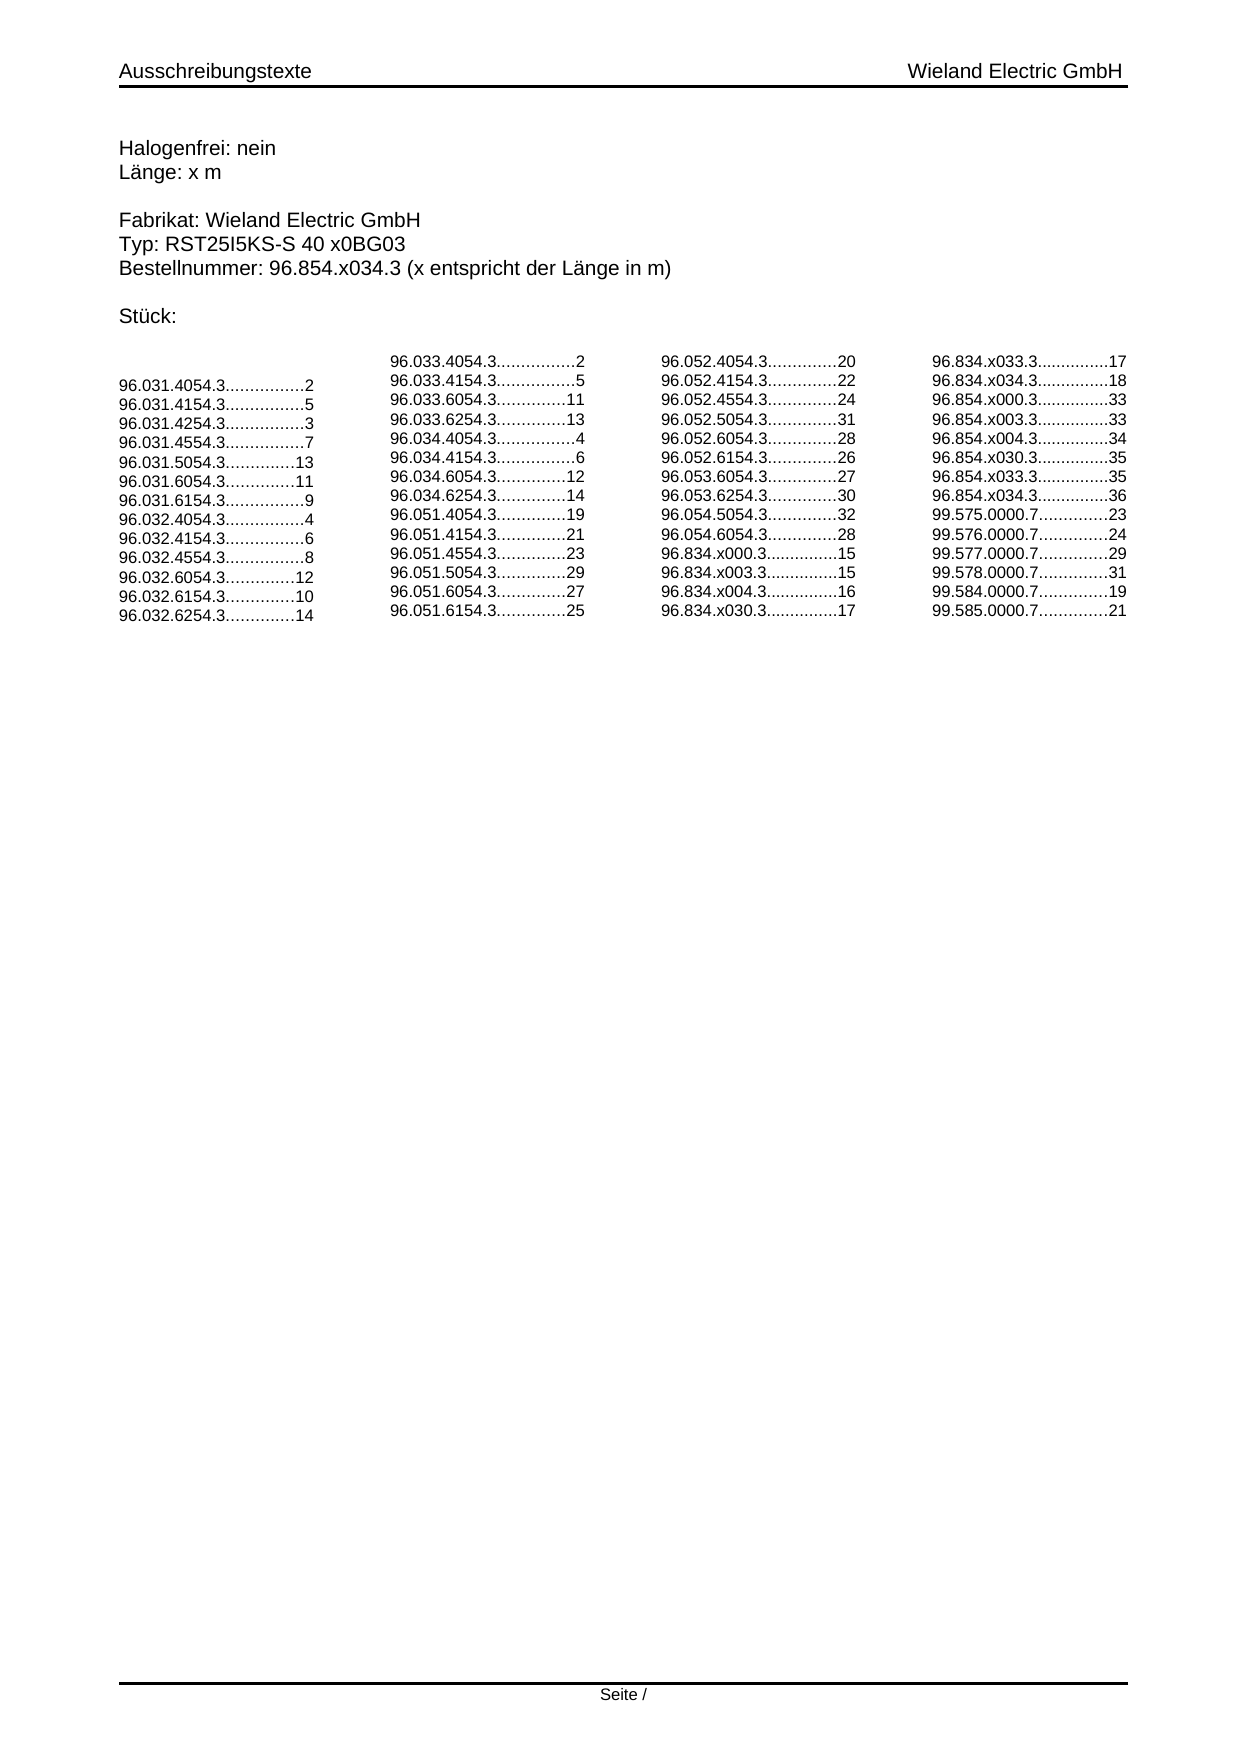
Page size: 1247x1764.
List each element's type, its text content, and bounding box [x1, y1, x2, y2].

text 99.585.0000.7 21 [932, 601, 1128, 620]
text Länge: x m [119, 160, 1128, 184]
text 96.032.6254.3 14 [119, 606, 315, 625]
text 96.053.6254.3 30 [661, 486, 857, 505]
text Fabrikat: Wieland Electric GmbH [119, 208, 1128, 232]
text 96.834.x030.3 17 [661, 601, 857, 620]
text 96.033.6054.3 11 [390, 390, 586, 409]
text 96.834.x000.3 15 [661, 543, 857, 563]
text 96.033.6254.3 13 [390, 409, 586, 428]
text 96.054.6054.3 28 [661, 524, 857, 543]
text 96.854.x003.3 33 [932, 409, 1128, 428]
text 96.051.6154.3 25 [390, 601, 586, 620]
text 99.575.0000.7 23 [932, 505, 1128, 524]
text 96.034.4054.3 4 [390, 428, 586, 448]
text 96.054.5054.3 32 [661, 505, 857, 524]
text 96.031.4254.3 3 [119, 414, 315, 433]
text 96.031.4154.3 5 [119, 395, 315, 414]
text 96.854.x030.3 35 [932, 448, 1128, 467]
text 96.031.5054.3 13 [119, 452, 315, 472]
text 96.034.4154.3 6 [390, 448, 586, 467]
text 96.034.6254.3 14 [390, 486, 586, 505]
text 96.032.6054.3 12 [119, 567, 315, 587]
text 96.051.4054.3 19 [390, 505, 586, 524]
text 96.034.6054.3 12 [390, 467, 586, 486]
text 96.031.4054.3 2 [119, 376, 315, 395]
text 96.052.4054.3 20 [661, 352, 857, 371]
text 96.052.6054.3 28 [661, 428, 857, 448]
text 96.052.5054.3 31 [661, 409, 857, 428]
text 96.854.x033.3 35 [932, 467, 1128, 486]
text 96.053.6054.3 27 [661, 467, 857, 486]
text 96.834.x003.3 15 [661, 563, 857, 582]
text 96.032.6154.3 10 [119, 587, 315, 606]
text 96.052.4554.3 24 [661, 390, 857, 409]
text 96.854.x034.3 36 [932, 486, 1128, 505]
text 96.031.4554.3 7 [119, 433, 315, 452]
text 96.834.x004.3 16 [661, 582, 857, 601]
text 96.051.5054.3 29 [390, 563, 586, 582]
text 96.834.x033.3 17 [932, 352, 1128, 371]
text 96.854.x000.3 33 [932, 390, 1128, 409]
text 96.854.x004.3 34 [932, 428, 1128, 448]
text 96.031.6154.3 9 [119, 491, 315, 510]
text 99.577.0000.7 29 [932, 543, 1128, 563]
text 96.052.4154.3 22 [661, 371, 857, 390]
text Halogenfrei: nein [119, 136, 1128, 160]
text 96.051.4154.3 21 [390, 524, 586, 543]
text 96.051.6054.3 27 [390, 582, 586, 601]
text 99.584.0000.7 19 [932, 582, 1128, 601]
text 96.834.x034.3 18 [932, 371, 1128, 390]
text 96.032.4154.3 6 [119, 529, 315, 548]
text Typ: RST25I5KS-S 40 x0BG03 [119, 232, 1128, 256]
text 96.051.4554.3 23 [390, 543, 586, 563]
text 99.576.0000.7 24 [932, 524, 1128, 543]
text 96.052.6154.3 26 [661, 448, 857, 467]
text 96.033.4154.3 5 [390, 371, 586, 390]
text 96.032.4554.3 8 [119, 548, 315, 567]
text Bestellnummer: 96.854.x034.3 (x entspricht der Länge in m) Stück: [119, 256, 1128, 328]
text 96.033.4054.3 2 [390, 352, 586, 371]
text 96.032.4054.3 4 [119, 510, 315, 529]
text 96.031.6054.3 11 [119, 472, 315, 491]
text 99.578.0000.7 31 [932, 563, 1128, 582]
